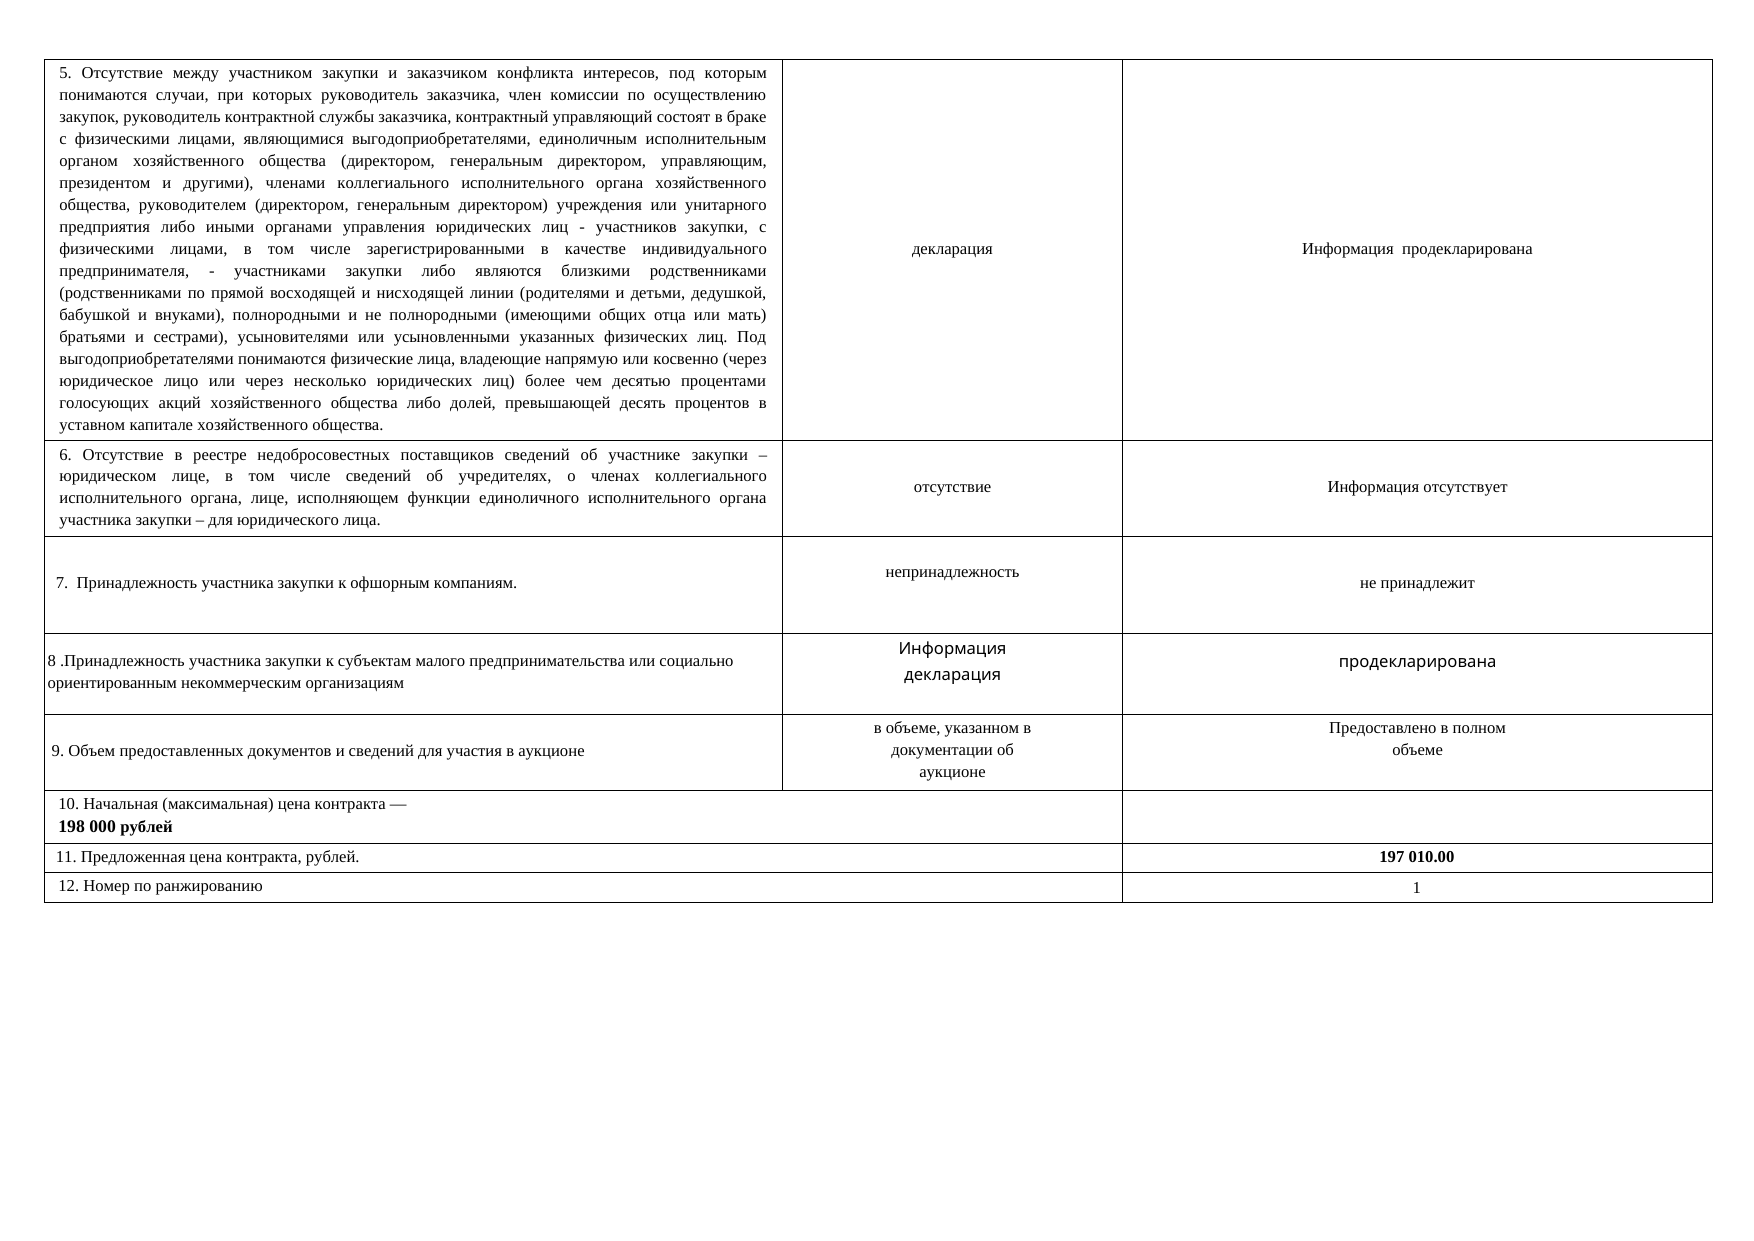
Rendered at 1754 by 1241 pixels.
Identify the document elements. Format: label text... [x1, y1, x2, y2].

table_cell 197 010.00 [1123, 844, 1712, 872]
table_cell [1123, 791, 1712, 843]
table_cell декларация [783, 60, 1122, 440]
table_cell Предоставлено в полном объеме [1123, 715, 1712, 790]
table_cell 9. Объем предоставленных документов и сведений для участия в аукционе [45, 715, 782, 790]
table_cell отсутствие [783, 441, 1122, 536]
table_cell 6. Отсутствие в реестре недобросовестных поставщиков сведений об участнике закупки – юридическом лице, в том числе сведений об учредителях, о членах коллегиального исполнительного органа, лице, исполняющем функции единоличного исполнительного органа участника закупки – для юридического лица. [45, 441, 782, 536]
table_cell 5. Отсутствие между участником закупки и заказчиком конфликта интересов, под которым понимаются случаи, при которых руководитель заказчика, член комиссии по осуществлению закупок, руководитель контрактной службы заказчика, контрактный управляющий состоят в браке с физическими лицами, являющимися выгодоприобретателями, единоличным исполнительным органом хозяйственного общества (директором, генеральным директором, управляющим, президентом и другими), членами коллегиального исполнительного органа хозяйственного общества, руководителем (директором, генеральным директором) учреждения или унитарного предприятия либо иными органами управления юридических лиц - участников закупки, с физическими лицами, в том числе зарегистрированными в качестве индивидуального предпринимателя, - участниками закупки либо являются близкими родственниками (родственниками по прямой восходящей и нисходящей линии (родителями и детьми, дедушкой, бабушкой и внуками), полнородными и не полнородными (имеющими общих отца или мать) братьями и сестрами), усыновителями или усыновленными указанных физических лиц. Под выгодоприобретателями понимаются физические лица, владеющие напрямую или косвенно (через юридическое лицо или через несколько юридических лиц) более чем десятью процентами голосующих акций хозяйственного общества либо долей, превышающей десять процентов в уставном капитале хозяйственного общества. [45, 60, 782, 440]
table_cell Информация отсутствует [1123, 441, 1712, 536]
table_cell 1 [1123, 873, 1712, 902]
table_cell 12. Номер по ранжированию [45, 873, 1122, 902]
table_cell непринадлежность [783, 537, 1122, 633]
table_cell 7. Принадлежность участника закупки к офшорным компаниям. [45, 537, 782, 633]
table_cell 11. Предложенная цена контракта, рублей. [45, 844, 1122, 872]
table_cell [1123, 60, 1712, 440]
table_cell продекларирована [1123, 634, 1712, 713]
table_cell 8 .Принадлежность участника закупки к субъектам малого предпринимательства или социально ориентированным некоммерческим организациям [45, 634, 782, 713]
table_cell Информация декларация [783, 634, 1122, 713]
table_cell 10. Начальная (максимальная) цена контракта — 198 000 рублей [45, 791, 1122, 843]
table_cell не принадлежит [1123, 537, 1712, 633]
table_cell в объеме, указанном в документации об аукционе [783, 715, 1122, 790]
